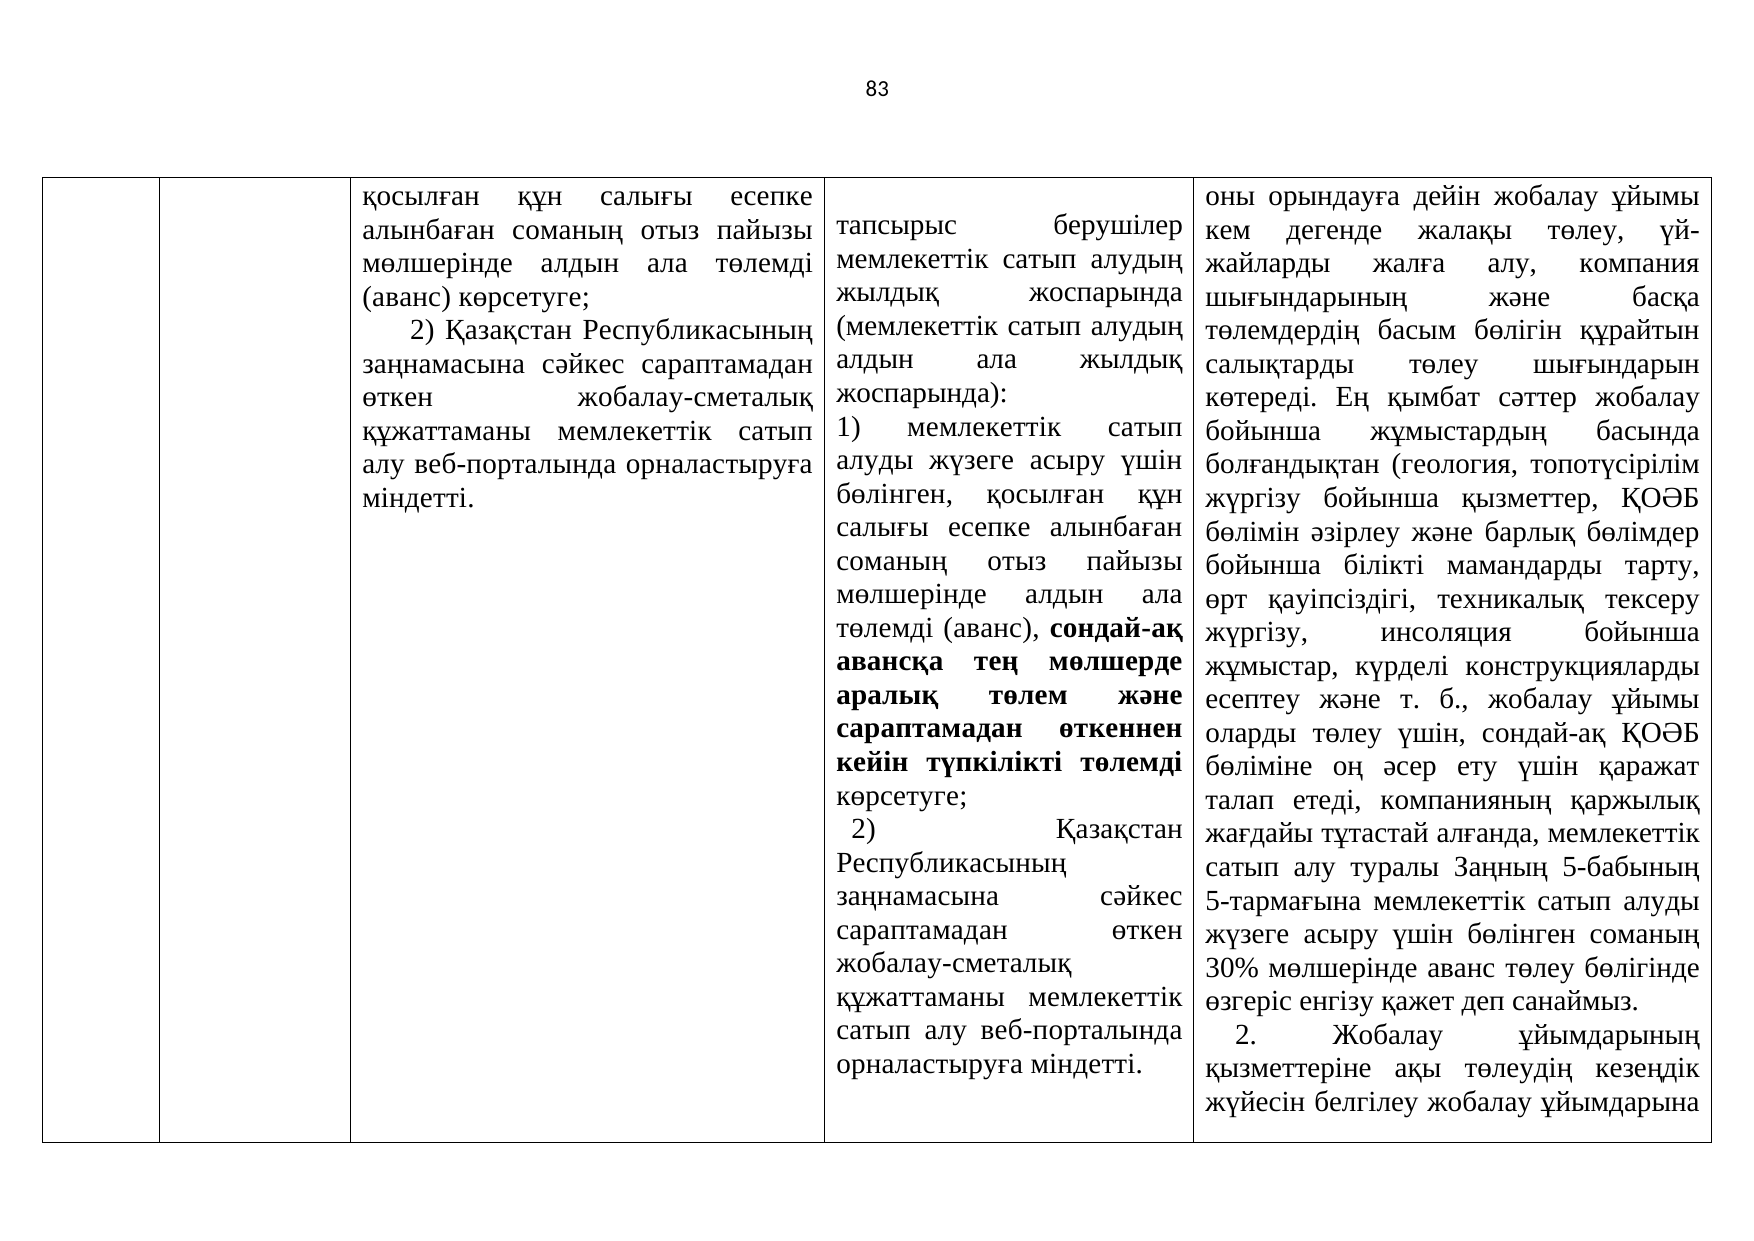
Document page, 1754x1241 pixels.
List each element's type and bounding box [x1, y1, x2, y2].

table_cell [1194, 178, 1711, 1142]
table_cell [825, 178, 1193, 1142]
table_cell [43, 178, 159, 1142]
table_cell [160, 178, 350, 1142]
table_cell [351, 178, 824, 1142]
